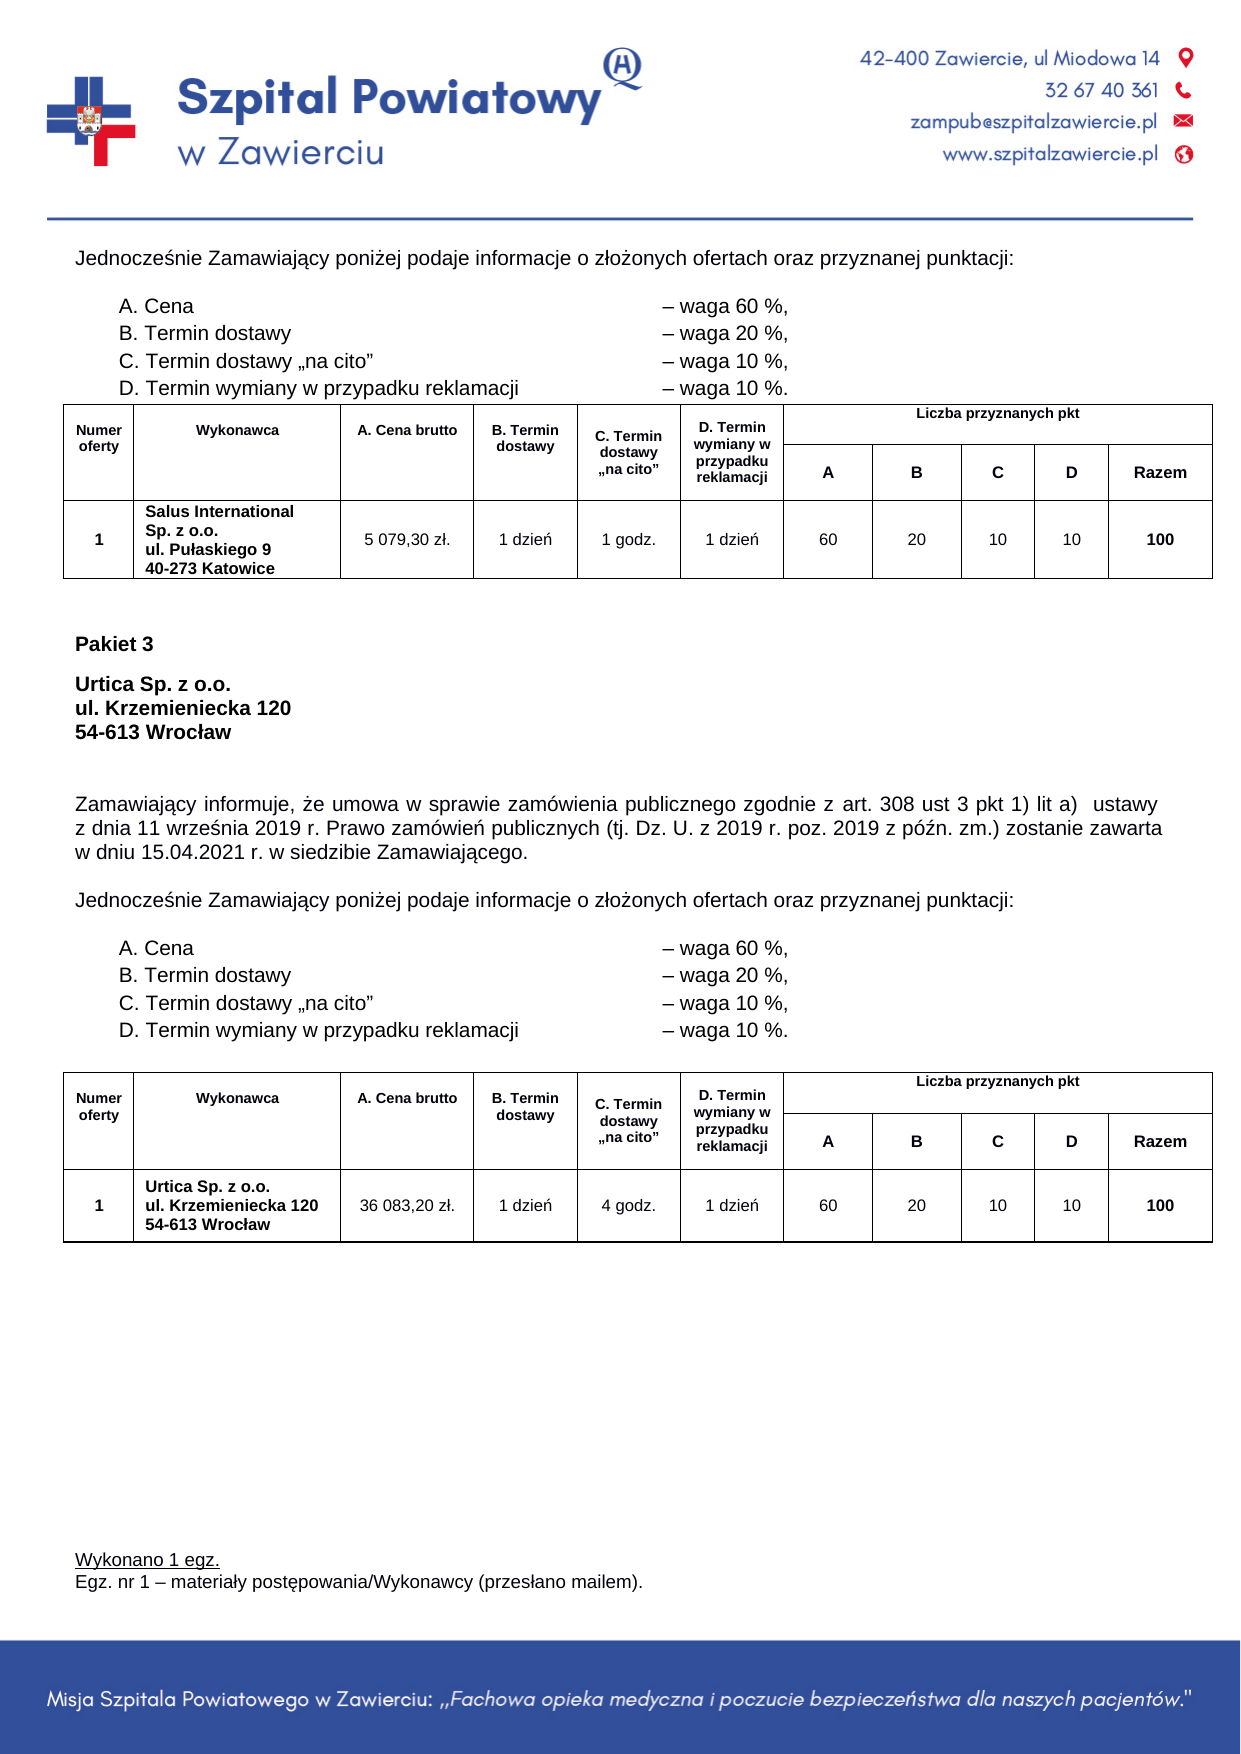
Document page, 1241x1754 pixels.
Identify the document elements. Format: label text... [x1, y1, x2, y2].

table_cell Salus International Sp. z o.o. ul. Pułaskiego 9 40-273 Katowice [134, 501, 340, 578]
table_cell 1 dzień [474, 501, 577, 578]
table_cell C [962, 1114, 1034, 1168]
table_cell Razem [1109, 445, 1212, 500]
table_cell 36 083,20 zł. [341, 1170, 473, 1241]
text Jednocześnie Zamawiający poniżej podaje informacje o złożonych ofertach oraz przyznanej punktacji: [75, 887, 1165, 911]
table_cell 10 [1035, 501, 1108, 578]
table_cell 1 godz. [578, 501, 680, 578]
table_cell 60 [784, 501, 872, 578]
table_cell 1 dzień [474, 1170, 577, 1241]
table_cell 10 [962, 1170, 1034, 1241]
table_header Numer oferty [64, 1073, 133, 1168]
table_header A. Cena brutto [341, 1073, 473, 1168]
text Pakiet 3 [75, 632, 1165, 656]
table_cell 10 [1035, 1170, 1108, 1241]
text Zamawiający informuje, że umowa w sprawie zamówienia publicznego zgodnie z art. 308 ust 3 pkt 1) lit a) ustawy z dnia 11 września 2019 r. Prawo zamówień publicznych (tj. Dz. U. z 2019 r. poz. 2019 z późn. zm.) zostanie zawarta w dniu 15.04.2021 r. w siedzibie Zamawiającego. [75, 792, 1165, 863]
text B. Termin dostawy – waga 20 %, [119, 321, 1165, 345]
table_cell 20 [873, 1170, 961, 1241]
table_header Wykonawca [134, 1073, 340, 1168]
table_cell D [1035, 445, 1108, 500]
table_cell 1 dzień [681, 501, 783, 578]
table_header Liczba przyznanych pkt [784, 405, 1212, 444]
table_cell 5 079,30 zł. [341, 501, 473, 578]
table_cell 1 [64, 501, 133, 578]
table_cell B [873, 445, 961, 500]
text Jednocześnie Zamawiający poniżej podaje informacje o złożonych ofertach oraz przyznanej punktacji: [75, 246, 1165, 269]
table_cell 10 [962, 501, 1034, 578]
table_cell 4 godz. [578, 1170, 680, 1241]
table_cell C [962, 445, 1034, 500]
table_header A. Cena brutto [341, 405, 473, 500]
table_cell 60 [784, 1170, 872, 1241]
text D. Termin wymiany w przypadku reklamacji – waga 10 %. [119, 1018, 1165, 1042]
picture [0, 0, 1241, 1754]
text Wykonano 1 egz. [75, 1549, 1165, 1571]
table_cell B [873, 1114, 961, 1168]
table_cell 1 [64, 1170, 133, 1241]
table_header D. Termin wymiany w przypadku reklamacji [681, 1073, 783, 1168]
table_cell Razem [1109, 1114, 1212, 1168]
text 54-613 Wrocław [75, 720, 1165, 744]
text ul. Krzemieniecka 120 [75, 696, 1165, 720]
text B. Termin dostawy – waga 20 %, [119, 963, 1165, 987]
text A. Cena – waga 60 %, [119, 293, 1165, 317]
text Urtica Sp. z o.o. [75, 672, 1165, 696]
table_cell A [784, 1114, 872, 1168]
table_cell Urtica Sp. z o.o. ul. Krzemieniecka 120 54-613 Wrocław [134, 1170, 340, 1241]
text C. Termin dostawy „na cito” – waga 10 %, [119, 990, 1165, 1014]
table_header C. Termin dostawy „na cito” [578, 1073, 680, 1168]
text C. Termin dostawy „na cito” – waga 10 %, [119, 348, 1165, 372]
table_cell D [1035, 1114, 1108, 1168]
table_cell A [784, 445, 872, 500]
text Egz. nr 1 – materiały postępowania/Wykonawcy (przesłano mailem). [75, 1571, 1165, 1592]
table_header C. Termin dostawy „na cito” [578, 405, 680, 500]
table_header B. Termin dostawy [474, 1073, 577, 1168]
table_header B. Termin dostawy [474, 405, 577, 500]
table_cell 100 [1109, 1170, 1212, 1241]
text D. Termin wymiany w przypadku reklamacji – waga 10 %. [119, 376, 1165, 400]
table_header Liczba przyznanych pkt [784, 1073, 1212, 1112]
table_header Wykonawca [134, 405, 340, 500]
table_cell 20 [873, 501, 961, 578]
table_cell 1 dzień [681, 1170, 783, 1241]
table_cell 100 [1109, 501, 1212, 578]
table_header Numer oferty [64, 405, 133, 500]
table_header D. Termin wymiany w przypadku reklamacji [681, 405, 783, 500]
text A. Cena – waga 60 %, [119, 935, 1165, 959]
